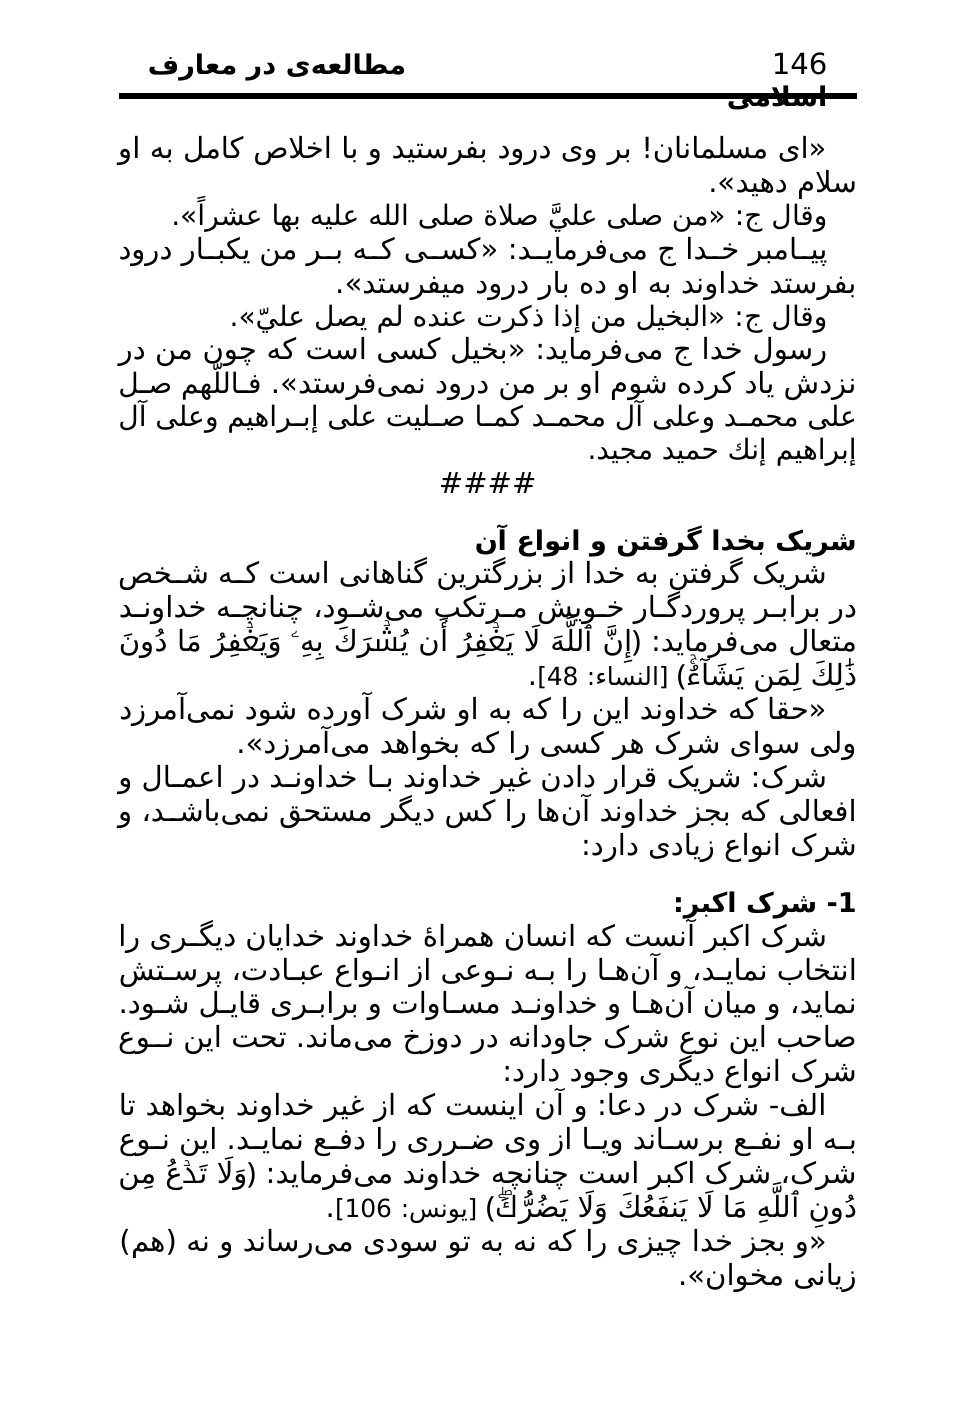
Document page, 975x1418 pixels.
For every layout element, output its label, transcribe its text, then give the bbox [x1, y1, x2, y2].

text شرک: شریک قرار دادن غیر خداوند با خداوند در اعمال و افعالی که بجز خداوند آن‌ها را کس دیگر مستحق نمی‌باشد، و شرک انواع زیادی دارد: [118, 760, 857, 862]
text پیامبر خدا ج می‌فرماید: «کسی که بر من یکبار درود بفرستد خداوند به او ده بار درود میفرستد». [118, 232, 857, 300]
text 1- شرک اکبر: [118, 887, 857, 919]
text رسول خدا ج می‌فرماید: «بخیل کسی است که چون من در نزدش یاد کرده شوم او بر من درود نمی‌فرستد». فاللّهم صل على محمد وعلى آل محمد كما صليت على إبراهيم وعلى آل إبراهيم إنك حميد مجيد. [118, 333, 857, 466]
text «ای مسلمانان! بر وی درود بفرستید و با اخلاص کامل به او سلام دهید». [118, 132, 857, 199]
text «حقا که خداوند این را که به او شرک آورده شود نمی‌آمرزد ولی سوای شرک هر کسی را که بخواهد می‌آمرزد». [118, 692, 857, 760]
text «و بجز خدا چیزی را که نه به تو سودی می‌رساند و نه (هم) زیانی مخوان». [118, 1224, 857, 1292]
text شریک بخدا گرفتن و انواع آن [118, 525, 857, 557]
text وقال ج: «من صلى عليَّ صلاة صلى الله عليه بها عشراً». [118, 199, 857, 232]
text الف- شرک در دعا: و آن اینست که از غیر خداوند بخواهد تا به او نفع برساند ویا از وی ضرری را دفع نماید. این نوع شرک، شرک اکبر است چنانچه خداوند می‌فرماید: ﴿وَلَا تَدۡعُ مِن دُونِ ٱللَّهِ مَا لَا يَنفَعُكَ وَلَا يَضُرُّكَۖ﴾ [یونس: 106]. [118, 1089, 857, 1224]
text شریک گرفتن به خدا از بزرگترین گناهانی است که شخص در برابر پروردگار خویش مرتکب می‌شود، چنانچه خداوند متعال می‌فرماید: ﴿إِنَّ ٱللَّهَ لَا يَغۡفِرُ أَن يُشۡرَكَ بِهِۦ وَيَغۡفِرُ مَا دُونَ ذَٰلِكَ لِمَن يَشَآءُۚ﴾ [النساء: 48]. [118, 557, 857, 692]
text شرک اکبر آنست که انسان همراۀ خداوند خدایان دیگری را انتخاب نماید، و آن‌ها را به نوعی از انواع عبادت، پرستش نماید، و میان آن‌ها و خداوند مساوات و برابری قایل شود. صاحب این نوع شرک جاودانه در دوزخ می‌ماند. تحت این نوع شرک انواع دیگری وجود دارد: [118, 919, 857, 1089]
text وقال ج: «البخيل من إذا ذكرت عنده لم يصل عليّ». [118, 300, 857, 333]
